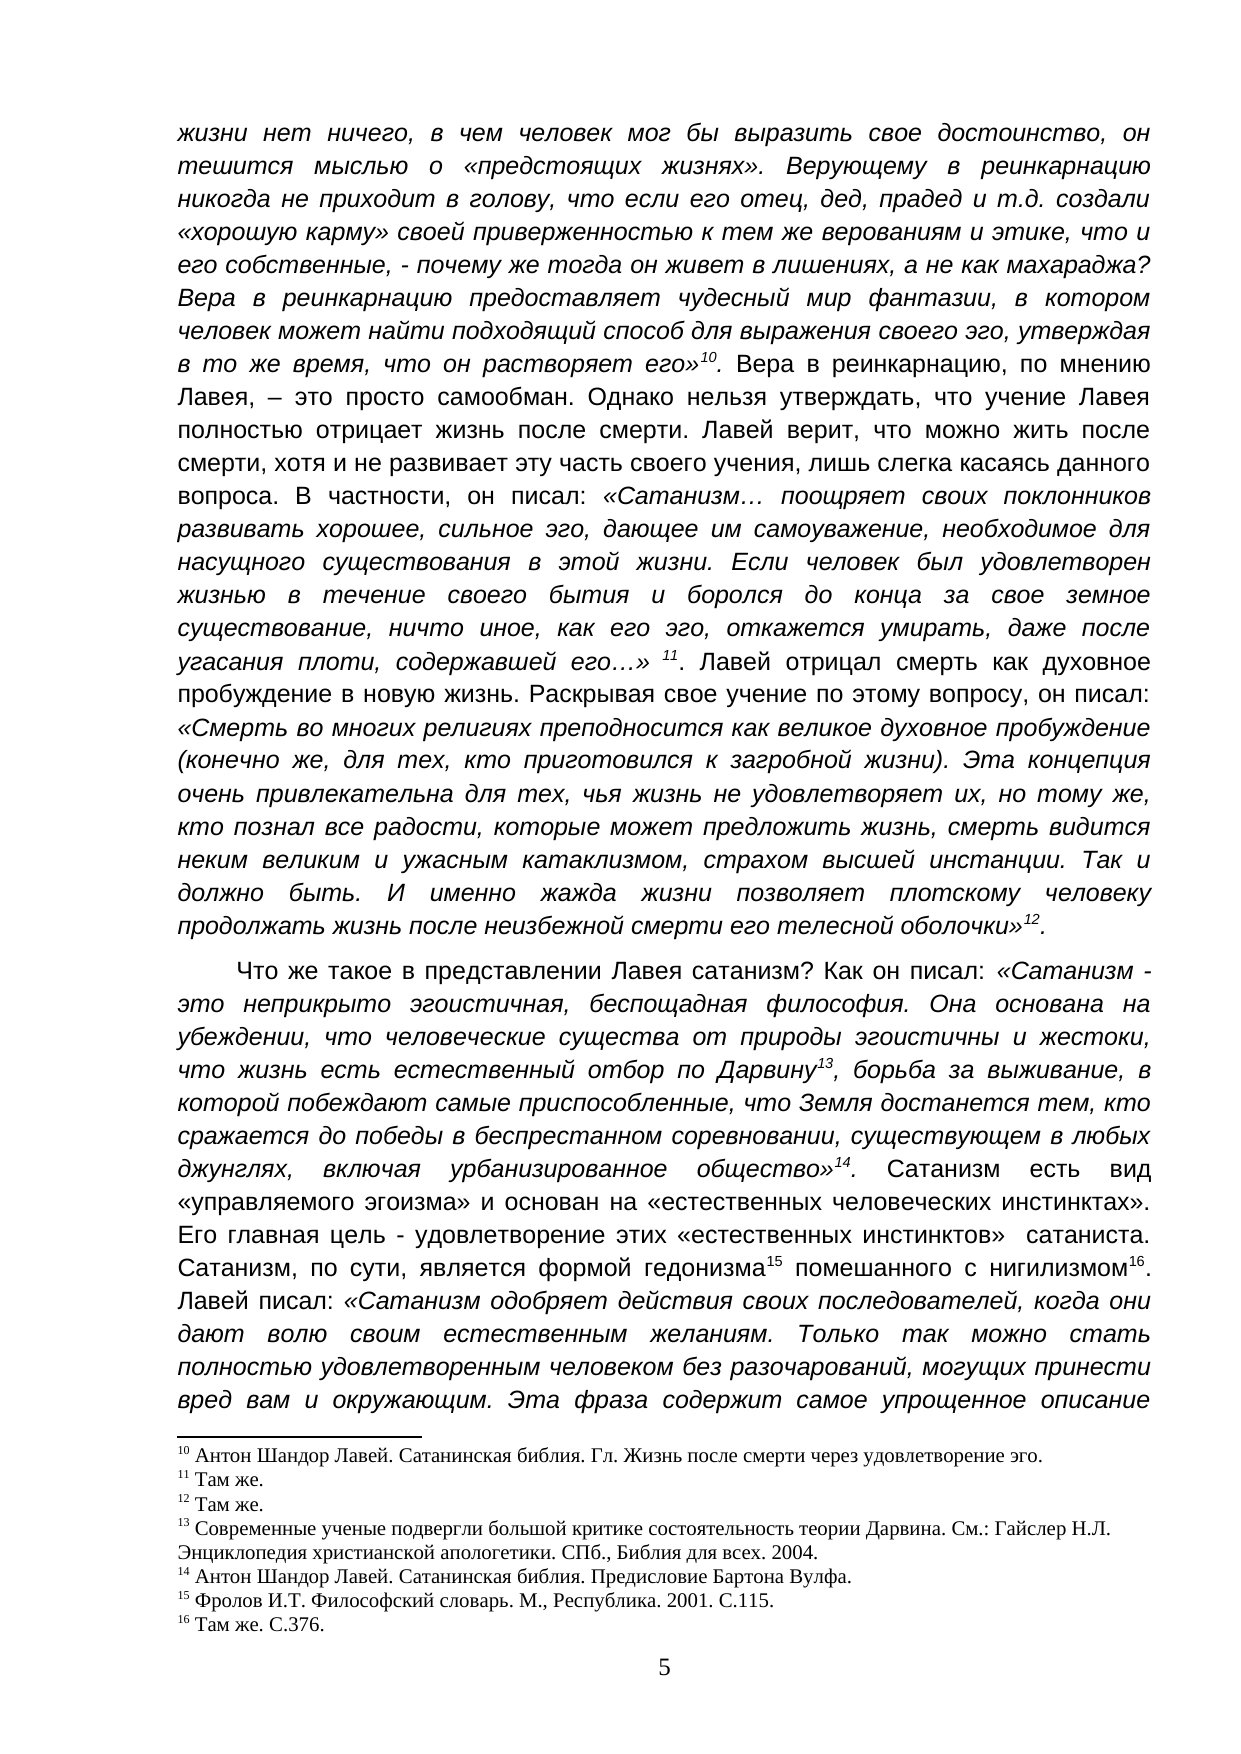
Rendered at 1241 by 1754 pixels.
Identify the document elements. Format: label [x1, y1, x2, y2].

text [177, 118, 1152, 939]
text [177, 956, 1152, 1414]
